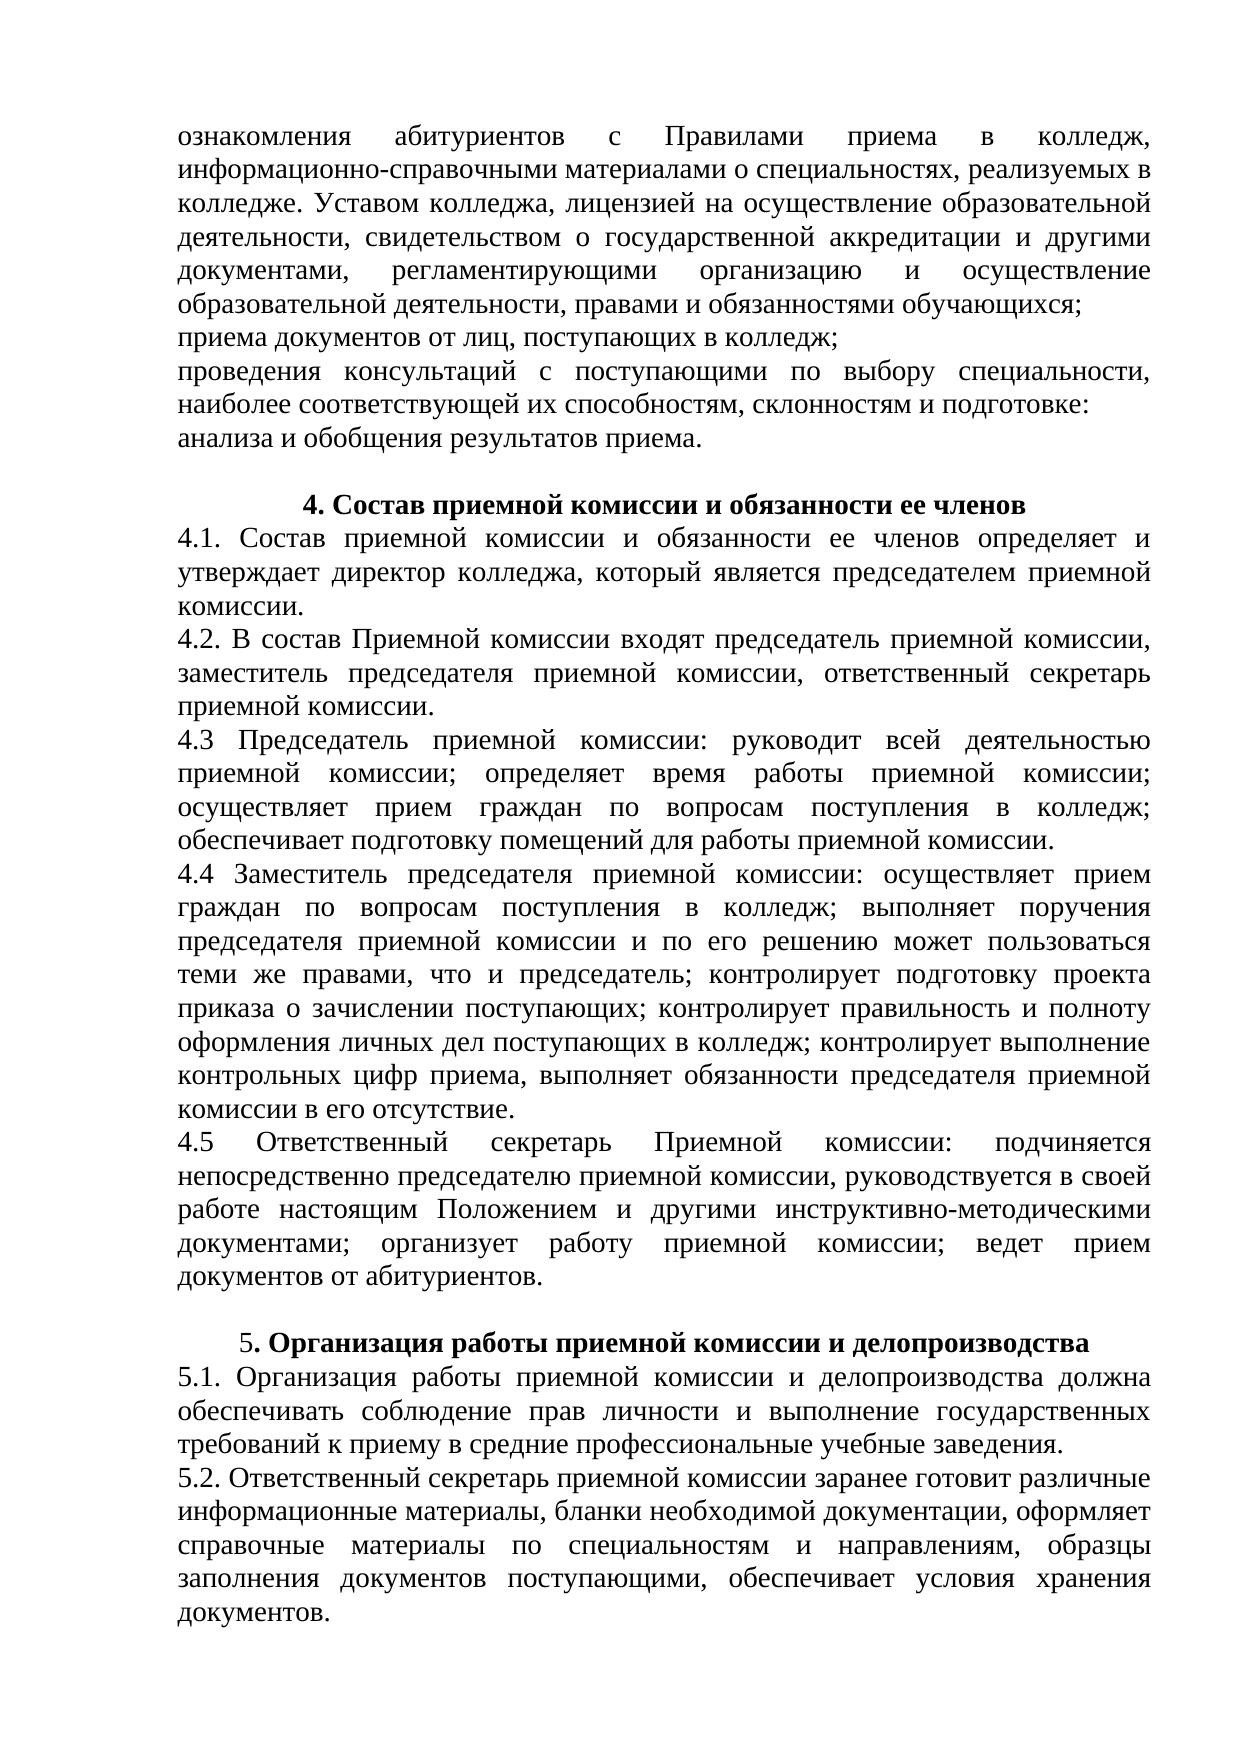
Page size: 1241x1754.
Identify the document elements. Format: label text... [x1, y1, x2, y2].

text 4.3 Председатель приемной комиссии: руководит всей деятельностью приемной комиссии; определяет время работы приемной комиссии; осуществляет прием граждан по вопросам поступления в колледж; обеспечивает подготовку помещений для работы приемной комиссии. [177, 722, 1152, 856]
text проведения консультаций с поступающими по выбору специальности, наиболее соответствующей их способностям, склонностям и подготовке: [177, 353, 1152, 420]
text анализа и обобщения результатов приема. [177, 420, 1152, 453]
text 4.2. В состав Приемной комиссии входят председатель приемной комиссии, заместитель председателя приемной комиссии, ответственный секретарь приемной комиссии. [177, 621, 1152, 722]
text ознакомления абитуриентов с Правилами приема в колледж, информационно-справочными материалами о специальностях, реализуемых в колледже. Уставом колледжа, лицензией на осуществление образовательной деятельности, свидетельством о государственной аккредитации и другими документами, регламентирующими организацию и осуществление образовательной деятельности, правами и обязанностями обучающихся; [177, 118, 1152, 319]
text 4. Состав приемной комиссии и обязанности ее членов [177, 487, 1152, 521]
text 5. Организация работы приемной комиссии и делопроизводства [177, 1326, 1152, 1359]
text 4.4 Заместитель председателя приемной комиссии: осуществляет прием граждан по вопросам поступления в колледж; выполняет поручения председателя приемной комиссии и по его решению может пользоваться теми же правами, что и председатель; контролирует подготовку проекта приказа о зачислении поступающих; контролирует правильность и полноту оформления личных дел поступающих в колледж; контролирует выполнение контрольных цифр приема, выполняет обязанности председателя приемной комиссии в его отсутствие. [177, 856, 1152, 1124]
text 5.1. Организация работы приемной комиссии и делопроизводства должна обеспечивать соблюдение прав личности и выполнение государственных требований к приему в средние профессиональные учебные заведения. [177, 1359, 1152, 1460]
text приема документов от лиц, поступающих в колледж; [177, 319, 1152, 353]
text 4.1. Состав приемной комиссии и обязанности ее членов определяет и утверждает директор колледжа, который является председателем приемной комиссии. [177, 521, 1152, 621]
text 4.5 Ответственный секретарь Приемной комиссии: подчиняется непосредственно председателю приемной комиссии, руководствуется в своей работе настоящим Положением и другими инструктивно-методическими документами; организует работу приемной комиссии; ведет прием документов от абитуриентов. [177, 1124, 1152, 1292]
text 5.2. Ответственный секретарь приемной комиссии заранее готовит различные информационные материалы, бланки необходимой документации, оформляет справочные материалы по специальностям и направлениям, образцы заполнения документов поступающими, обеспечивает условия хранения документов. [177, 1460, 1152, 1627]
